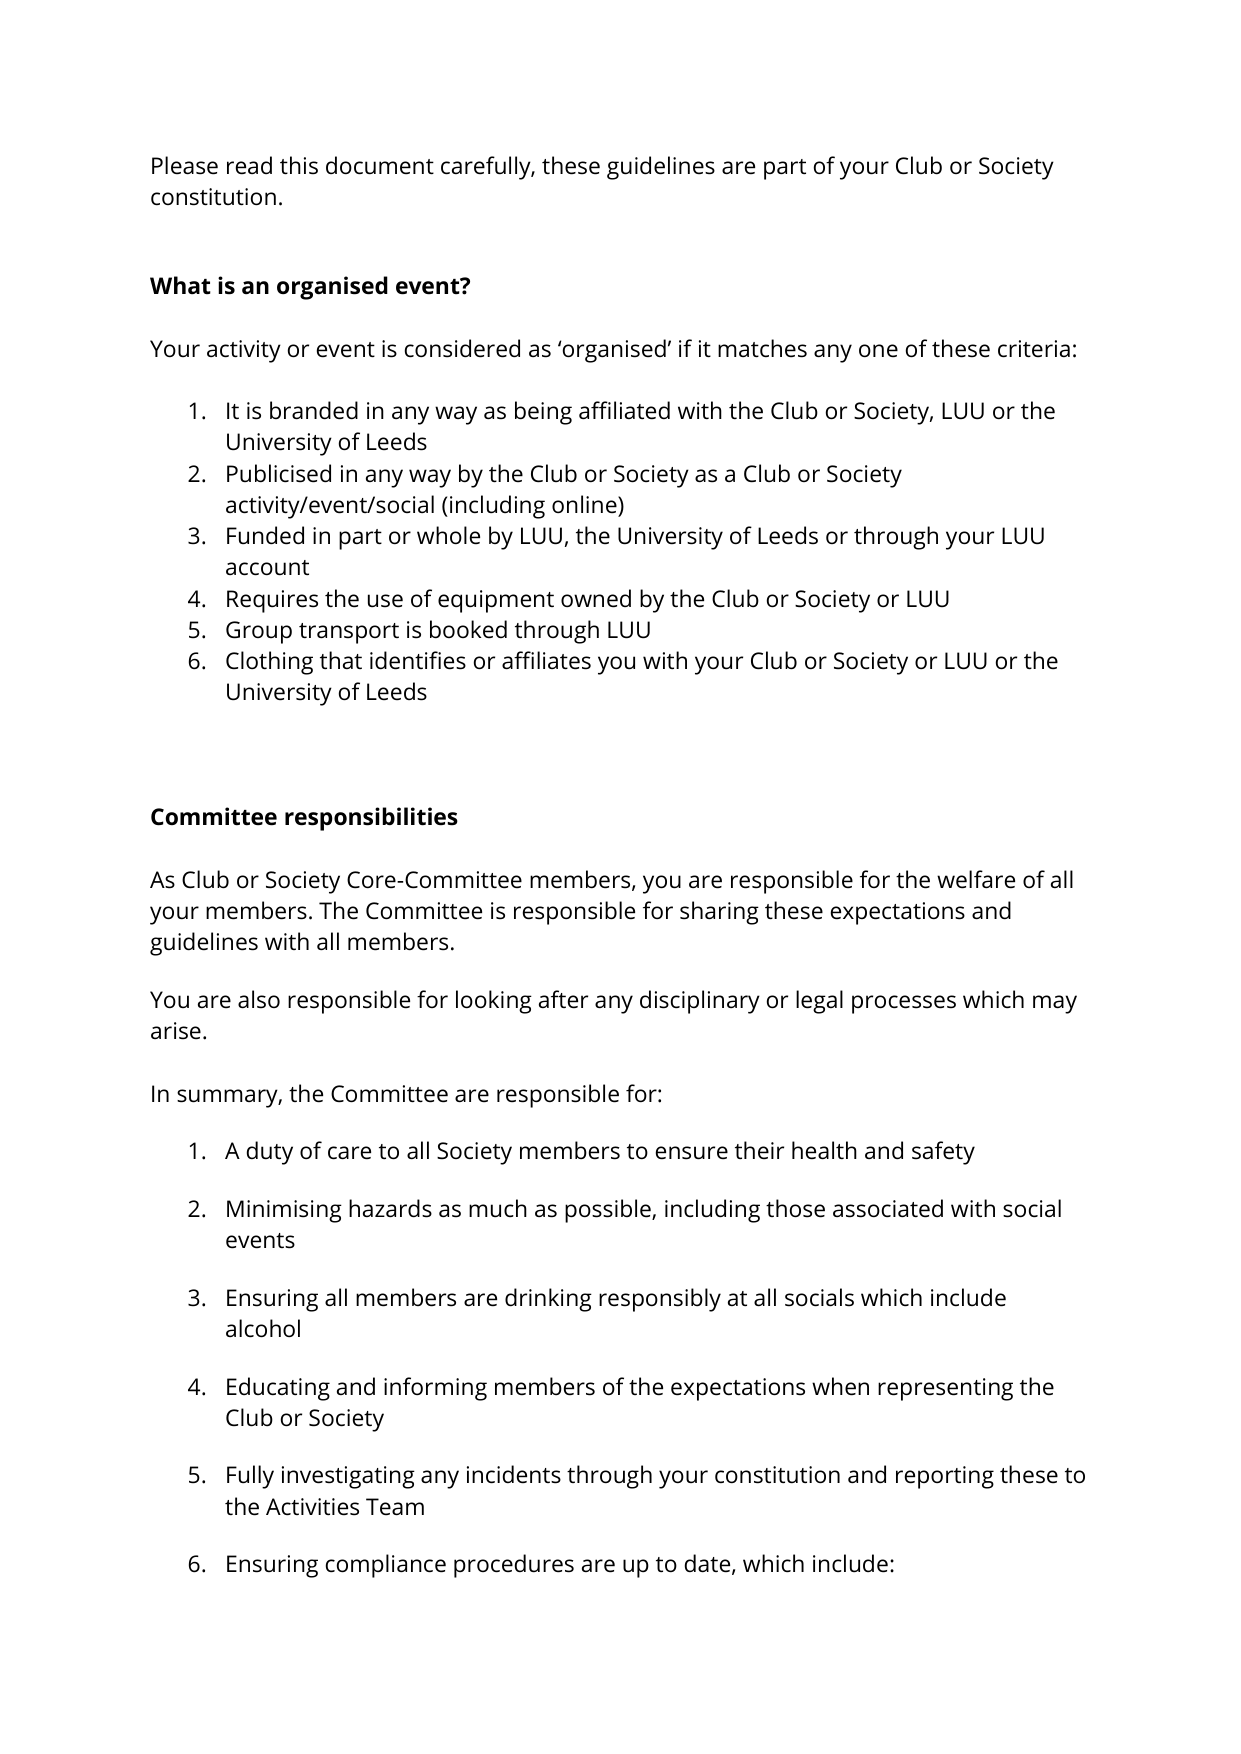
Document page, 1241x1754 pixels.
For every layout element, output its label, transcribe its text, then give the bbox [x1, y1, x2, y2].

text Your activity or event is considered as ‘organised’ if it matches any one of these criteria: [150, 333, 1090, 364]
list Ensuring all members are drinking responsibly at all socials which include alcohol [187, 1282, 1090, 1344]
text As Club or Society Core-Committee members, you are responsible for the welfare of all your members. The Committee is responsible for sharing these expectations and guidelines with all members. [150, 864, 1090, 958]
list Funded in part or whole by LUU, the University of Leeds or through your LUU account [187, 520, 1090, 583]
list Minimising hazards as much as possible, including those associated with social events [187, 1193, 1090, 1255]
text What is an organised event? [150, 270, 1090, 301]
text In summary, the Committee are responsible for: [150, 1078, 1090, 1109]
list Ensuring compliance procedures are up to date, which include: [187, 1548, 1090, 1579]
text Please read this document carefully, these guidelines are part of your Club or Society constitution. [150, 150, 1090, 212]
list Educating and informing members of the expectations when representing the Club or Society [187, 1371, 1090, 1433]
text Committee responsibilities [150, 801, 1090, 833]
list Group transport is booked through LUU [187, 614, 1090, 645]
text You are also responsible for looking after any disciplinary or legal processes which may arise. [150, 984, 1090, 1046]
list It is branded in any way as being affiliated with the Club or Society, LUU or the University of Leeds [187, 395, 1090, 458]
list Clothing that identifies or affiliates you with your Club or Society or LUU or the University of Leeds [187, 645, 1090, 708]
list Requires the use of equipment owned by the Club or Society or LUU [187, 583, 1090, 614]
list Publicised in any way by the Club or Society as a Club or Society activity/event/social (including online) [187, 458, 1090, 520]
list Fully investigating any incidents through your constitution and reporting these to the Activities Team [187, 1459, 1090, 1522]
list A duty of care to all Society members to ensure their health and safety [187, 1135, 1090, 1167]
